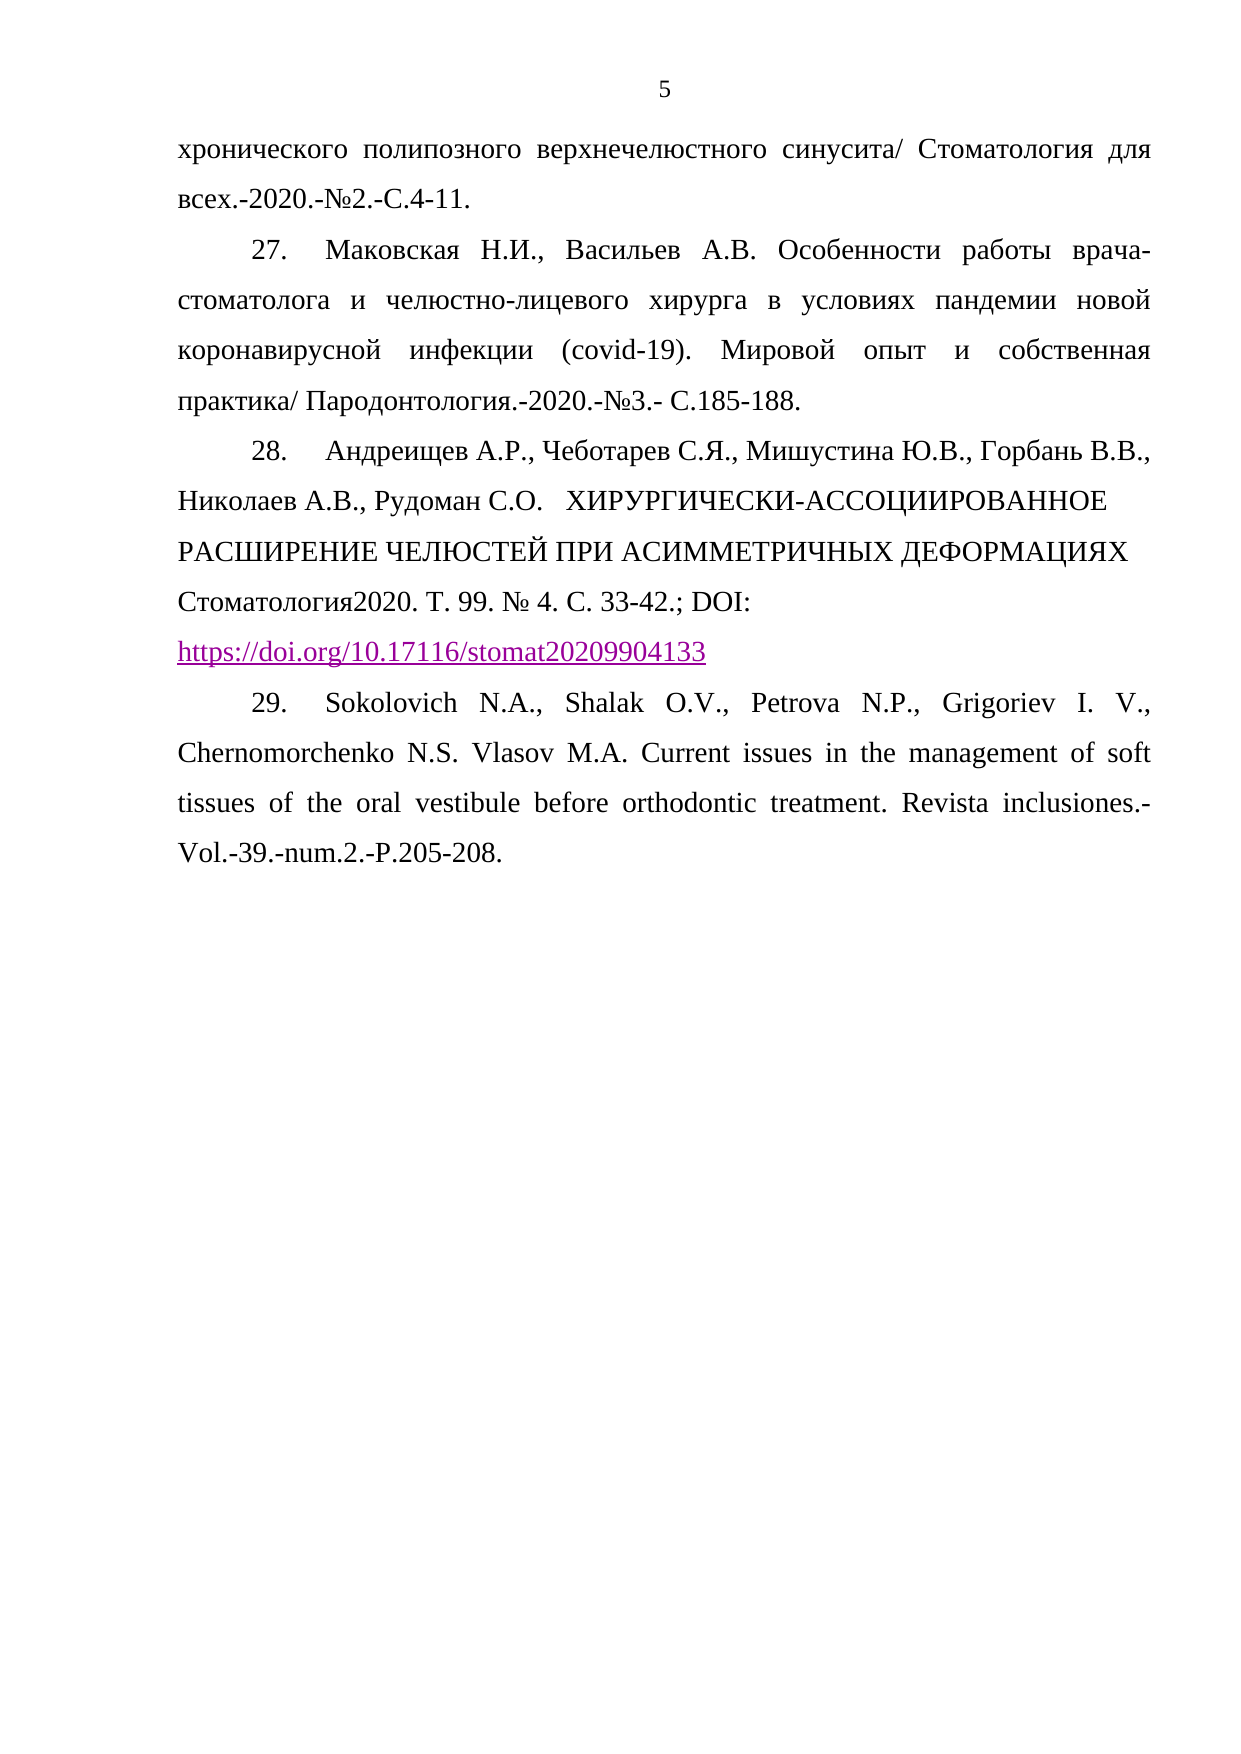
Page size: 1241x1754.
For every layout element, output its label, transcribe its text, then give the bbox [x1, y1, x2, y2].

list Sokolovich N.A., Shalak O.V., Petrova N.P., Grigoriev I. V., Chernomorchenko N.S. Vlasov M.A. Current issues in the management of soft tissues of the oral vestibule before orthodontic treatment. Revista inclusiones.-Vol.-39.-num.2.-P.205-208. [177, 685, 1152, 869]
list Маковская Н.И., Васильев А.В. Особенности работы врача-стоматолога и челюстно-лицевого хирурга в условиях пандемии новой коронавирусной инфекции (covid-19). Мировой опыт и собственная практика/ Пародонтология.-2020.-№3.- С.185-188. [177, 232, 1152, 416]
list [177, 131, 1152, 215]
list Андреищев А.Р., Чеботарев С.Я., Мишустина Ю.В., Горбань В.В., Николаев А.В., Рудоман С.О. ХИРУРГИЧЕСКИ-АССОЦИИРОВАННОЕ РАСШИРЕНИЕ ЧЕЛЮСТЕЙ ПРИ АСИММЕТРИЧНЫХ ДЕФОРМАЦИЯХ Стоматология2020. Т. 99. № 4. С. 33-42.; DOI: https://doi.org/10.17116/stomat20209904133 [177, 433, 1152, 668]
